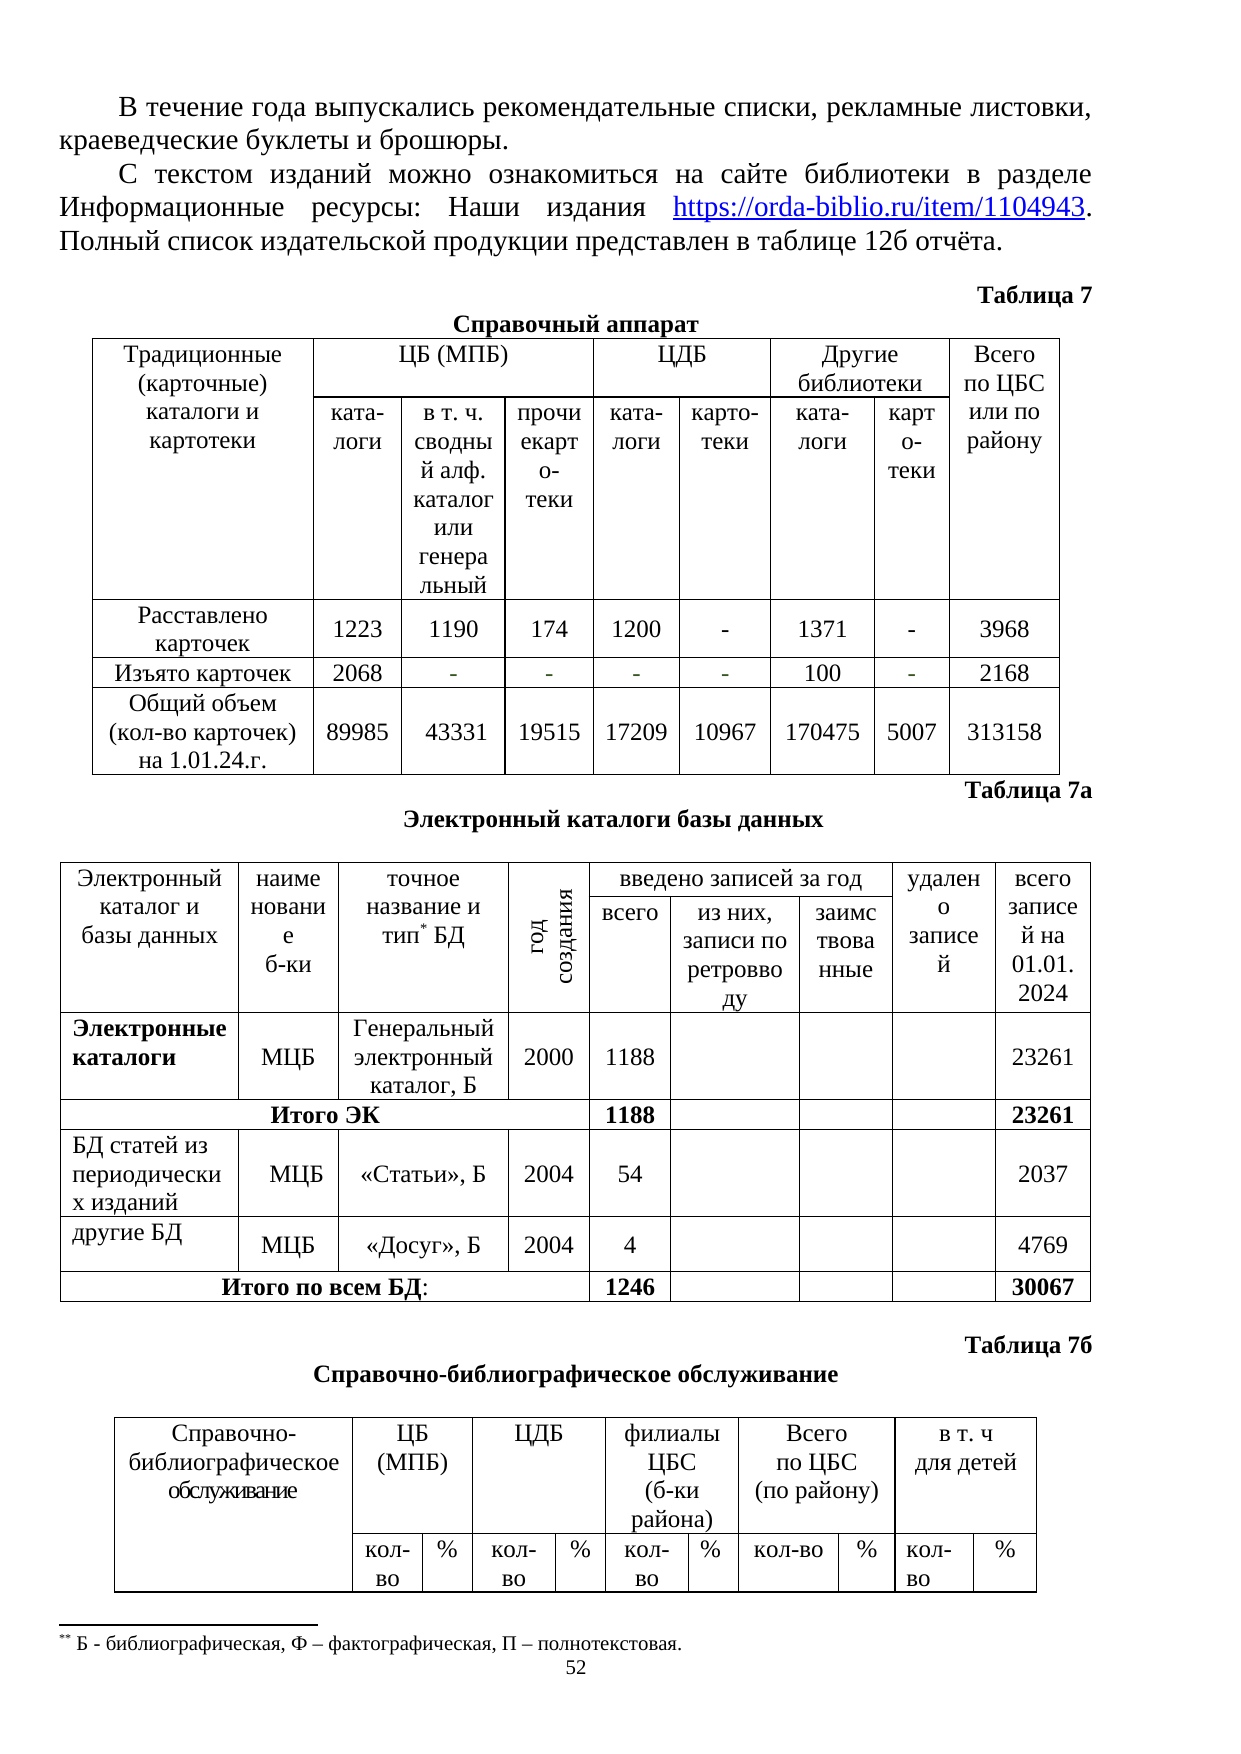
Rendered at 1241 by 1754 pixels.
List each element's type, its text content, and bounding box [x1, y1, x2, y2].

table_cell кол-во [353, 1534, 422, 1591]
table_header введено записей за год [590, 863, 892, 896]
table_cell - [506, 658, 593, 687]
table_cell [671, 1013, 799, 1099]
table_cell 1246 [590, 1272, 670, 1301]
table_header филиалы ЦБС (б-ки района) [606, 1418, 738, 1533]
table_cell всего [590, 897, 670, 1012]
table_cell - [875, 658, 949, 687]
table_cell % [689, 1534, 738, 1591]
table_cell 1223 [314, 600, 401, 657]
table_cell [800, 1013, 892, 1099]
table_cell 30067 [996, 1272, 1090, 1301]
table_cell 4 [590, 1217, 670, 1271]
table_cell Итого по всем БД: [61, 1272, 589, 1301]
table_cell [671, 1130, 799, 1216]
text Таблица 7 [59, 280, 1092, 309]
table_cell 1190 [402, 600, 504, 657]
table_cell 2004 [509, 1130, 589, 1216]
table_cell 2068 [314, 658, 401, 687]
text Таблица 7б [59, 1331, 1092, 1359]
table_cell [671, 1100, 799, 1129]
table_cell % [556, 1534, 605, 1591]
table_header Традиционные (карточные) каталоги и картотеки [93, 339, 313, 599]
table_cell МЦБ [239, 1013, 338, 1099]
table_cell 174 [506, 600, 593, 657]
table_cell [671, 1272, 799, 1301]
table_cell карто-теки [875, 398, 949, 599]
text Электронный каталоги базы данных [59, 804, 1092, 833]
table_cell 1371 [771, 600, 874, 657]
table_header Всего по ЦБС (по району) [739, 1418, 894, 1533]
table_cell % [974, 1534, 1036, 1591]
table_header Всего по ЦБС или по району [950, 339, 1059, 599]
table_cell 4769 [996, 1217, 1090, 1271]
table_cell 17209 [594, 688, 679, 774]
table_cell 89985 [314, 688, 401, 774]
table_cell [893, 1272, 995, 1301]
table_cell 1200 [594, 600, 679, 657]
table_cell ката-логи [314, 398, 401, 599]
text Справочный аппарат [59, 309, 1092, 338]
table_cell - [680, 658, 770, 687]
table_header всего записей на 01.01. 2024 [996, 863, 1090, 1012]
table_header ЦДБ [594, 339, 770, 396]
table_cell 10967 [680, 688, 770, 774]
table_cell 43331 [402, 688, 504, 774]
table_cell - [594, 658, 679, 687]
table_cell 100 [771, 658, 874, 687]
table_cell кол-во [896, 1534, 973, 1591]
table_cell карто-теки [680, 398, 770, 599]
table_cell другие БД [61, 1217, 238, 1271]
table_cell БД статей из периодических изданий [61, 1130, 238, 1216]
table_cell МЦБ [239, 1130, 338, 1216]
table_cell 2037 [996, 1130, 1090, 1216]
text В течение года выпускались рекомендательные списки, рекламные листовки, краеведческие буклеты и брошюры. [59, 89, 1092, 156]
table_cell [893, 1013, 995, 1099]
table_cell в т. ч. сводный алф. каталог или генеральный [402, 398, 504, 599]
table_cell % [839, 1534, 894, 1591]
table_cell кол-во [606, 1534, 688, 1591]
table_cell 1188 [590, 1013, 670, 1099]
table_cell ката-логи [594, 398, 679, 599]
table_cell [671, 1217, 799, 1271]
table_cell МЦБ [239, 1217, 338, 1271]
table_cell 3968 [950, 600, 1059, 657]
table_header в т. ч для детей [896, 1418, 1036, 1533]
table_header ЦДБ [473, 1418, 605, 1533]
table_header Электронный каталог и базы данных [61, 863, 238, 1012]
table_cell 19515 [506, 688, 593, 774]
table_cell 2168 [950, 658, 1059, 687]
table_cell заимствованные [800, 897, 892, 1012]
table_cell [800, 1100, 892, 1129]
text Справочно-библиографическое обслуживание [59, 1359, 1092, 1388]
table_header Другие библиотеки [771, 339, 949, 396]
table_cell [800, 1272, 892, 1301]
table_cell 1188 [590, 1100, 670, 1129]
table_cell кол-во [739, 1534, 838, 1591]
table_header ЦБ (МПБ) [353, 1418, 472, 1533]
table_cell 170475 [771, 688, 874, 774]
table_cell Расставлено карточек [93, 600, 313, 657]
table_header год создания [509, 863, 589, 1012]
table_cell [893, 1130, 995, 1216]
table_header наименование б-ки [239, 863, 338, 1012]
table_cell - [402, 658, 504, 687]
text Таблица 7а [59, 775, 1092, 804]
table_cell 23261 [996, 1013, 1090, 1099]
table_cell 313158 [950, 688, 1059, 774]
table_cell - [875, 600, 949, 657]
table_header удалено записей [893, 863, 995, 1012]
table_header ЦБ (МПБ) [314, 339, 593, 396]
table_cell 2004 [509, 1217, 589, 1271]
text С текстом изданий можно ознакомиться на сайте библиотеки в разделе Информационные ресурсы: Наши издания https://orda-biblio.ru/item/1104943. Полный список издательской продукции представлен в таблице 12б отчёта. [59, 156, 1092, 256]
table_cell прочиекарто-теки [506, 398, 593, 599]
table_cell - [680, 600, 770, 657]
table_cell [893, 1100, 995, 1129]
table_cell «Досуг», Б [339, 1217, 508, 1271]
table_cell из них, записи по ретровводу [671, 897, 799, 1012]
table_cell Общий объем (кол-во карточек) на 1.01.24.г. [93, 688, 313, 774]
table_cell 2000 [509, 1013, 589, 1099]
table_cell 5007 [875, 688, 949, 774]
table_cell Генеральный электронный каталог, Б [339, 1013, 508, 1099]
table_cell 23261 [996, 1100, 1090, 1129]
table_cell [800, 1130, 892, 1216]
table_header точное название и тип* БД [339, 863, 508, 1012]
table_cell Электронные каталоги [61, 1013, 238, 1099]
table_cell Изъято карточек [93, 658, 313, 687]
table_cell кол-во [473, 1534, 555, 1591]
table_cell «Статьи», Б [339, 1130, 508, 1216]
table_cell [800, 1217, 892, 1271]
table_cell ката-логи [771, 398, 874, 599]
table_cell % [423, 1534, 472, 1591]
table_cell 54 [590, 1130, 670, 1216]
table_header Справочно-библиографическое обслуживание [115, 1418, 352, 1591]
table_cell Итого ЭК [61, 1100, 589, 1129]
table_cell [893, 1217, 995, 1271]
